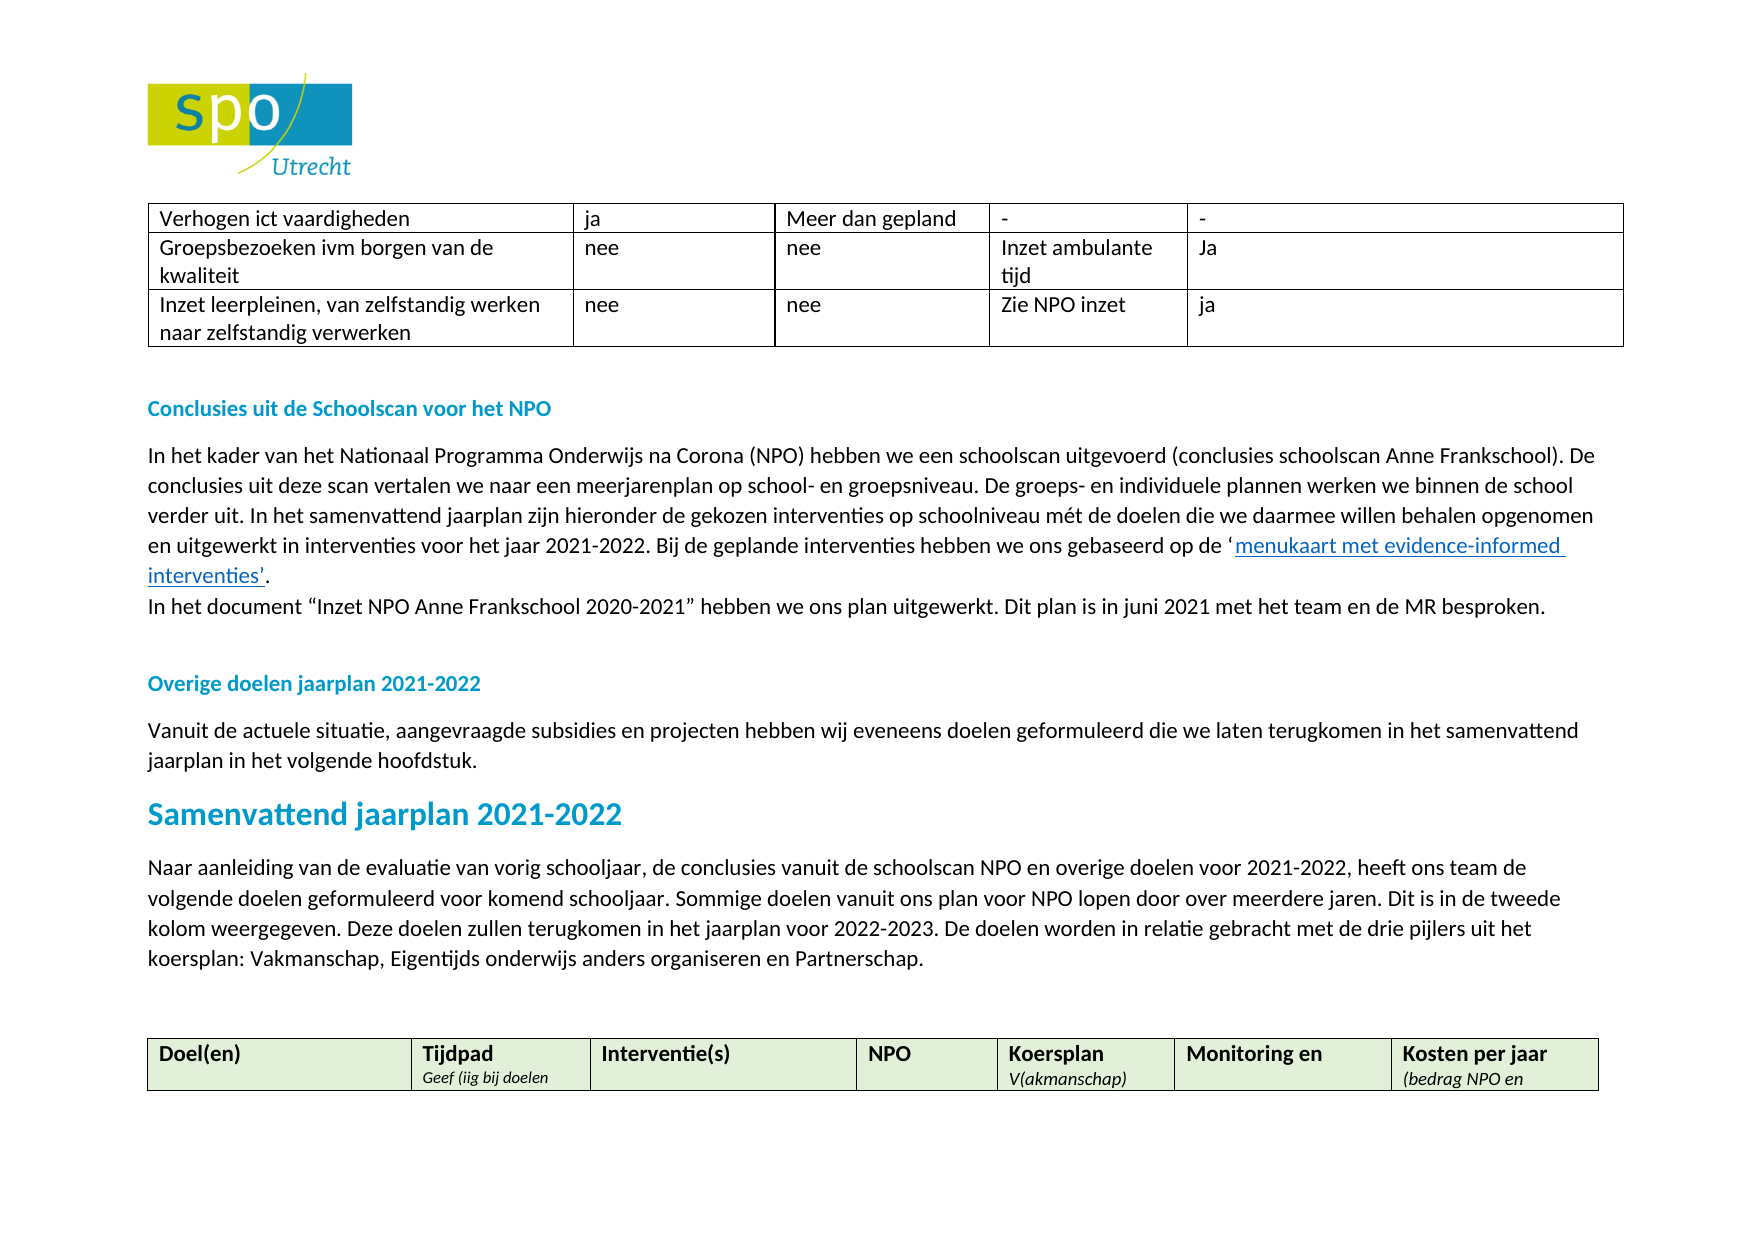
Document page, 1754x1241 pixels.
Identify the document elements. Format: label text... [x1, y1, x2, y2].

table_header Koersplan V(akmanschap) A(ndersorganiseren) P(artnerschap) [998, 1039, 1174, 1090]
table_cell nee [574, 233, 774, 289]
table_cell ja [574, 204, 774, 232]
table_cell Ja [1188, 233, 1623, 289]
table_cell - [1188, 204, 1623, 232]
table_cell Inzet ambulante tijd [990, 233, 1187, 289]
table_cell Verhogen ict vaardigheden [149, 204, 573, 232]
table_header Tijdpad Geef (iig bij doelen vanuit NPO) aan of dit doel over één of meerdere jaren gaat. [412, 1039, 590, 1090]
table_cell Meer dan gepland [776, 204, 989, 232]
table_cell nee [776, 233, 989, 289]
text In het kader van het Nationaal Programma Onderwijs na Corona (NPO) hebben we een schoolscan uitgevoerd (conclusies schoolscan Anne Frankschool). De conclusies uit deze scan vertalen we naar een meerjarenplan op school- en groepsniveau. De groeps- en individuele plannen werken we binnen de school verder uit. In het samenvattend jaarplan zijn hieronder de gekozen interventies op schoolniveau mét de doelen die we daarmee willen behalen opgenomen en uitgewerkt in interventies voor het jaar 2021-2022. Bij de geplande interventies hebben we ons gebaseerd op de ‘menukaart met evidence-informed interventies’. In het document “Inzet NPO Anne Frankschool 2020-2021” hebben we ons plan uitgewerkt. Dit plan is in juni 2021 met het team en de MR besproken. [148, 441, 1606, 650]
table_cell Inzet leerpleinen, van zelfstandig werken naar zelfstandig verwerken [149, 290, 573, 346]
text Conclusies uit de Schoolscan voor het NPO [148, 394, 1606, 422]
table_cell Groepsbezoeken ivm borgen van de kwaliteit [149, 233, 573, 289]
text Vanuit de actuele situatie, aangevraagde subsidies en projecten hebben wij eveneens doelen geformuleerd die we laten terugkomen in het samenvattend jaarplan in het volgende hoofdstuk. [148, 716, 1606, 774]
table_cell nee [776, 290, 989, 346]
text Samenvattend jaarplan 2021-2022 [148, 793, 1606, 834]
picture [289, 116, 295, 127]
text Naar aanleiding van de evaluatie van vorig schooljaar, de conclusies vanuit de schoolscan NPO en overige doelen voor 2021-2022, heeft ons team de volgende doelen geformuleerd voor komend schooljaar. Sommige doelen vanuit ons plan voor NPO lopen door over meerdere jaren. Dit is in de tweede kolom weergegeven. Deze doelen zullen terugkomen in het jaarplan voor 2022-2023. De doelen worden in relatie gebracht met de drie pijlers uit het koersplan: Vakmanschap, Eigentijds onderwijs anders organiseren en Partnerschap. [148, 853, 1606, 972]
table_header Monitoring en evaluatie [1175, 1039, 1391, 1090]
table_cell - [990, 204, 1187, 232]
table_header NPO menukaart (alleen invullen bij doelen NPO) [857, 1039, 997, 1090]
table_header Kosten per jaar (bedrag NPO en subsidies expliciet benoemen) [1392, 1039, 1598, 1090]
text Overige doelen jaarplan 2021-2022 [148, 669, 1606, 697]
table_header Doel(en) [148, 1039, 411, 1090]
table_cell ja [1188, 290, 1623, 346]
table_header Interventie(s) [591, 1039, 856, 1090]
table_cell nee [574, 290, 774, 346]
picture [147, 73, 353, 175]
table_cell Zie NPO inzet [990, 290, 1187, 346]
